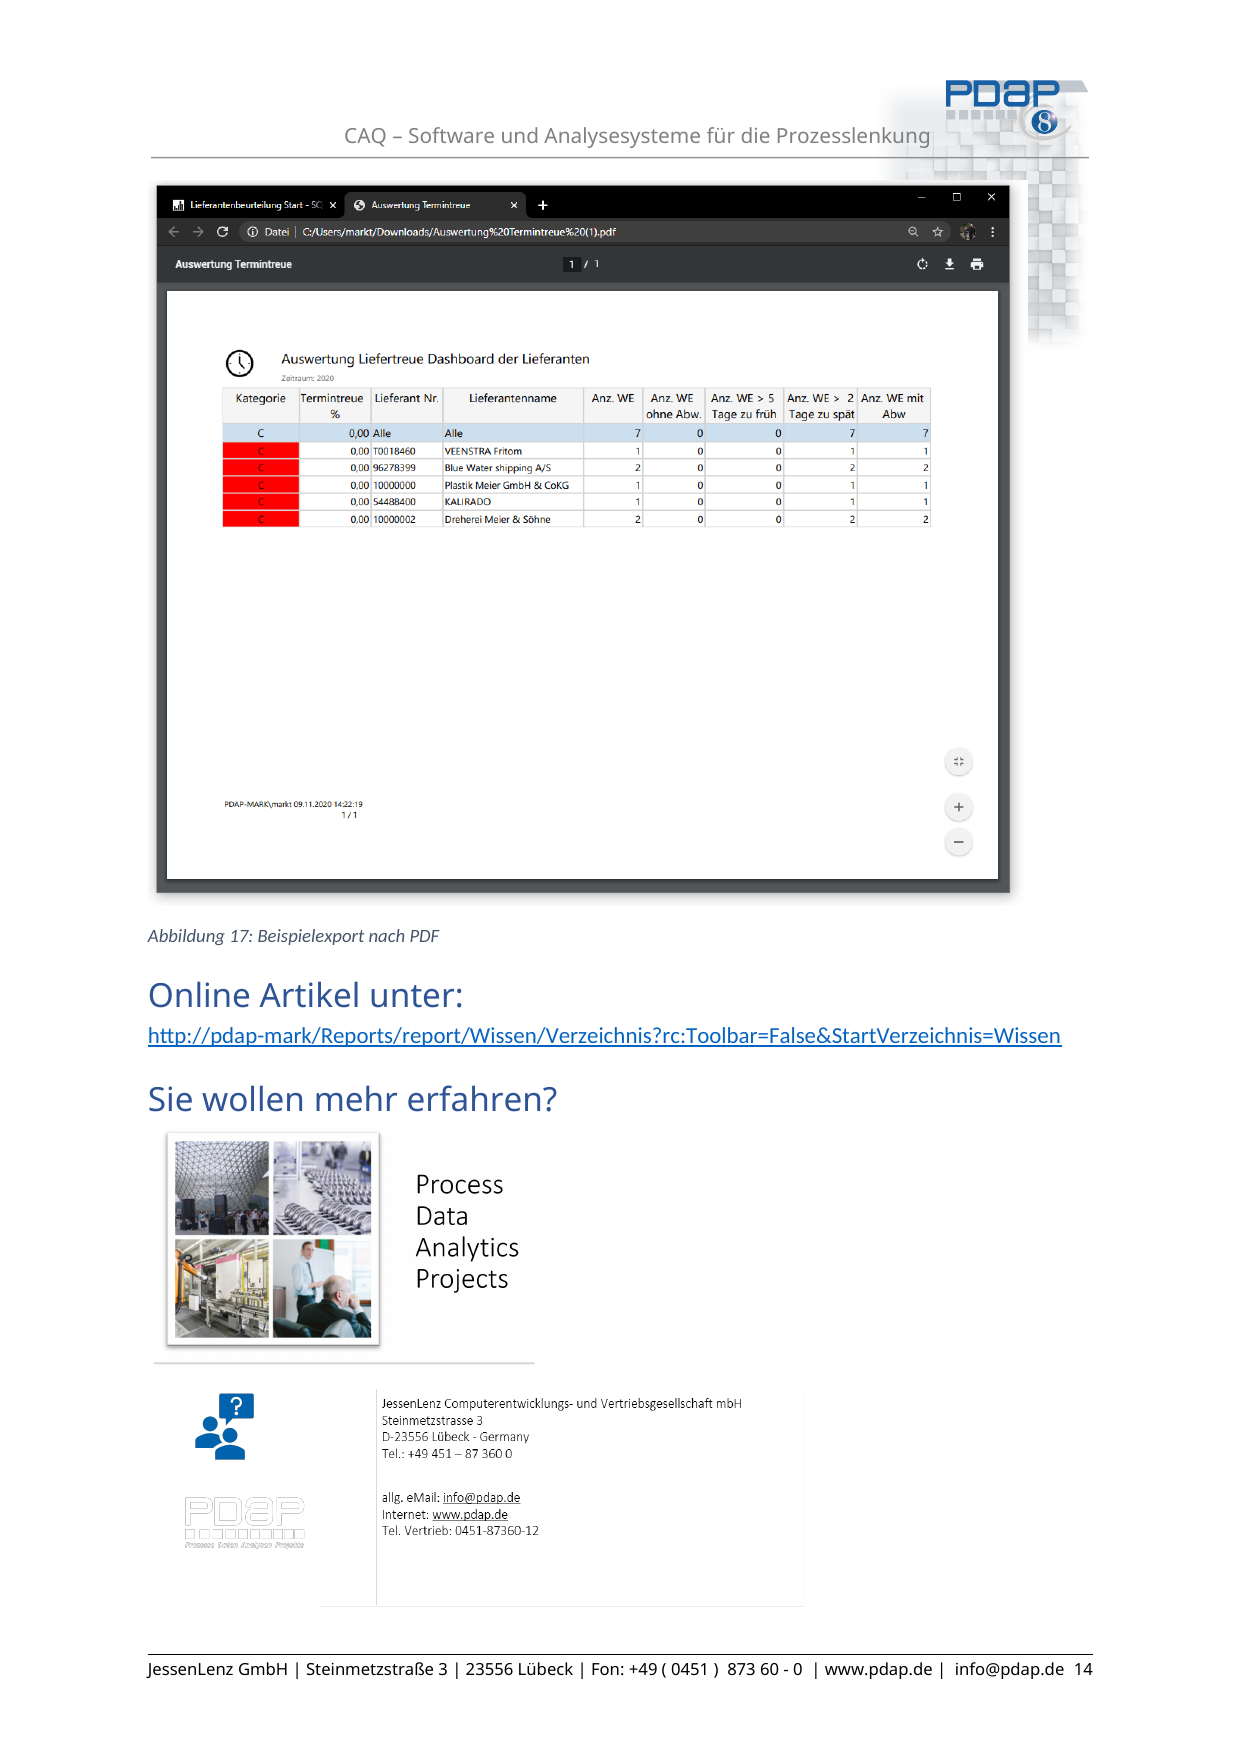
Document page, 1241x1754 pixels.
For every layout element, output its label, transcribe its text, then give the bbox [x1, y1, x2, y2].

picture [151, 149, 1089, 167]
text http://pdap-mark/Reports/report/Wissen/Verzeichnis?rc:Toolbar=False&StartVerzeichnis=Wissen [148, 1021, 1093, 1049]
subtitle Online Artikel unter: [148, 972, 1093, 1017]
picture [941, 73, 1093, 144]
picture [185, 1387, 264, 1466]
text Abbildung 17: Beispielexport nach PDF [148, 924, 1093, 947]
subtitle Sie wollen mehr erfahren? [148, 1076, 1093, 1122]
picture [178, 1491, 314, 1556]
picture [147, 1125, 543, 1368]
picture [147, 180, 1028, 906]
picture [320, 1387, 804, 1607]
